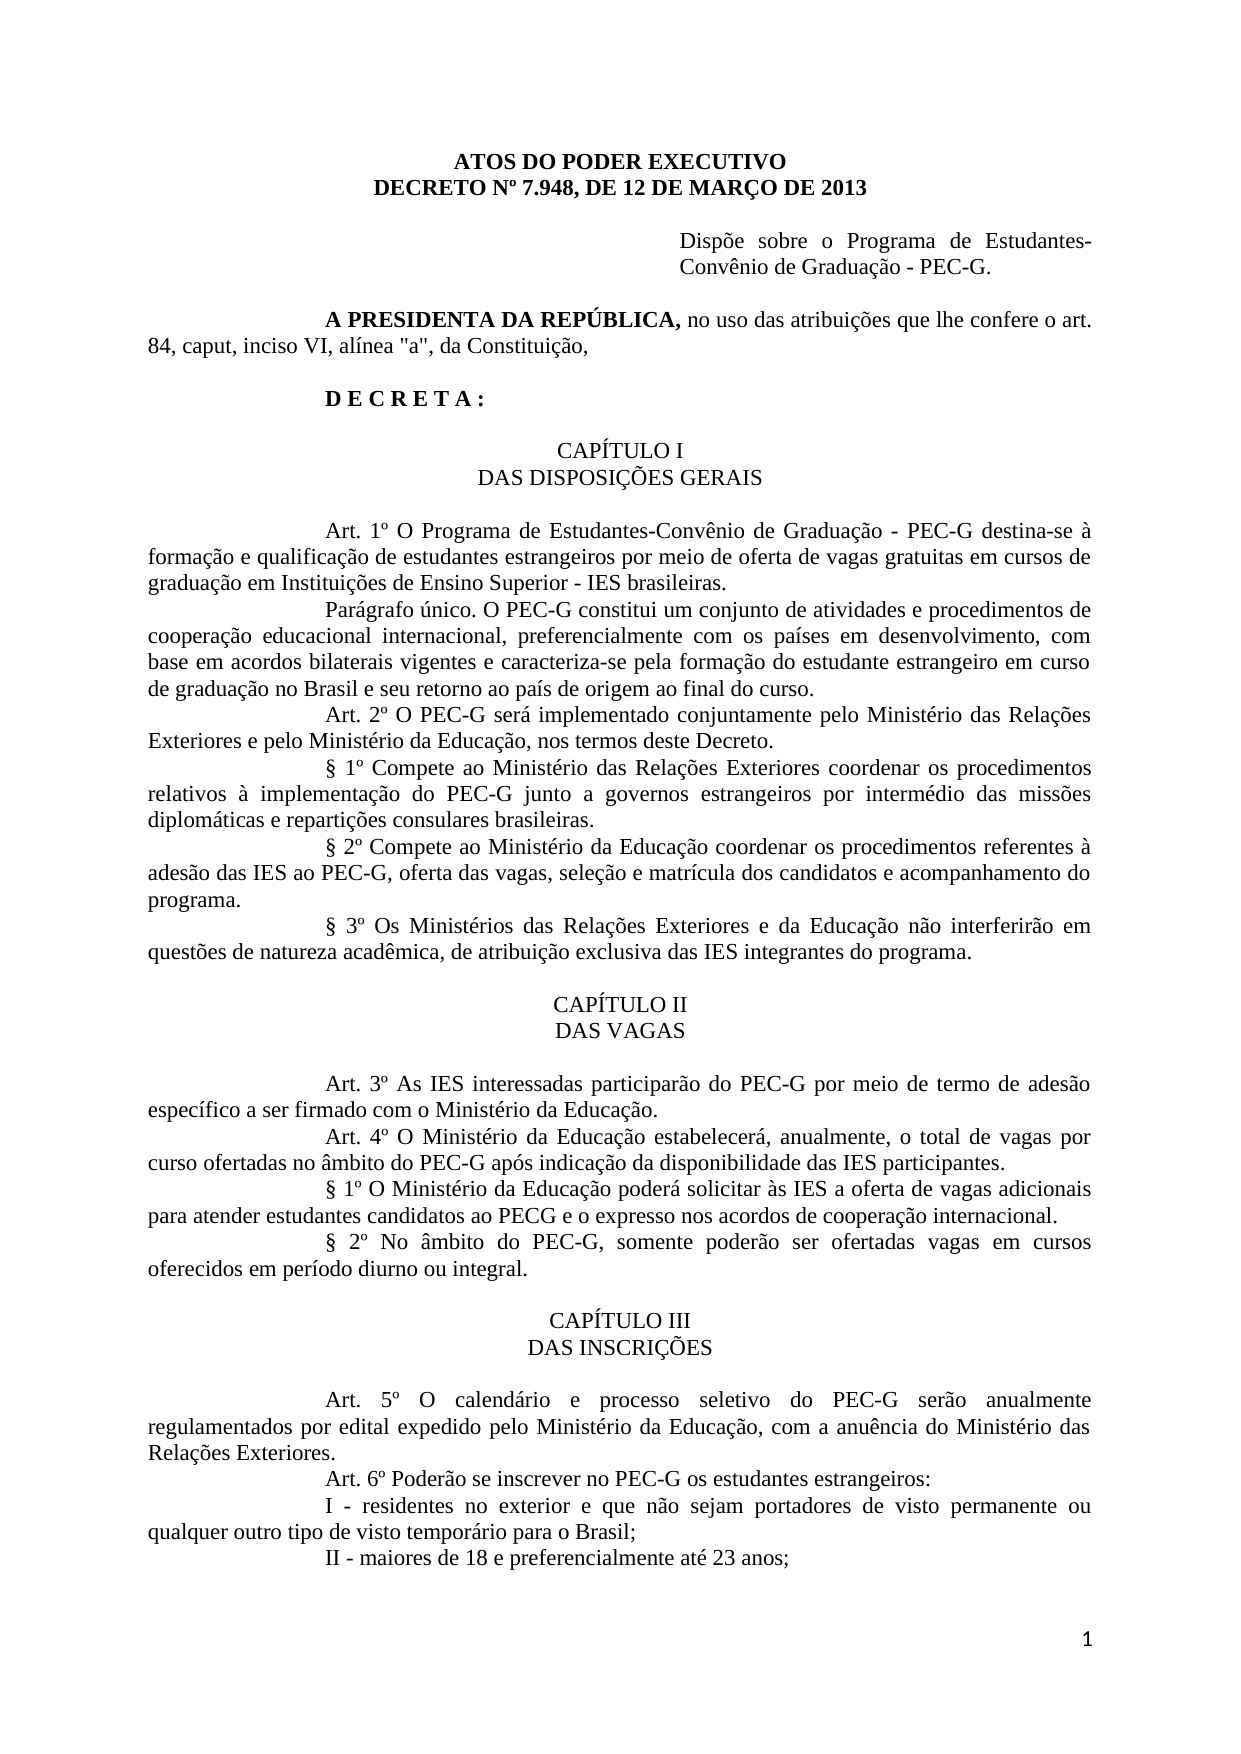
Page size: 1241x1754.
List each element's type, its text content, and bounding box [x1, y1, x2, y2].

text DECRETO Nº 7.948, DE 12 DE MARÇO DE 2013 [148, 174, 1092, 200]
text CAPÍTULO III [148, 1307, 1092, 1334]
text Art. 2º O PEC-G será implementado conjuntamente pelo Ministério das Relações Exteriores e pelo Ministério da Educação, nos termos deste Decreto. [148, 701, 1092, 754]
text § 1º O Ministério da Educação poderá solicitar às IES a oferta de vagas adicionais para atender estudantes candidatos ao PECG e o expresso nos acordos de cooperação internacional. [148, 1176, 1092, 1228]
text § 2º Compete ao Ministério da Educação coordenar os procedimentos referentes à adesão das IES ao PEC-G, oferta das vagas, seleção e matrícula dos candidatos e acompanhamento do programa. [148, 833, 1092, 912]
text Art. 4º O Ministério da Educação estabelecerá, anualmente, o total de vagas por curso ofertadas no âmbito do PEC-G após indicação da disponibilidade das IES participantes. [148, 1123, 1092, 1176]
text § 1º Compete ao Ministério das Relações Exteriores coordenar os procedimentos relativos à implementação do PEC-G junto a governos estrangeiros por intermédio das missões diplomáticas e repartições consulares brasileiras. [148, 754, 1092, 833]
text ATOS DO PODER EXECUTIVO [148, 148, 1092, 174]
text II - maiores de 18 e preferencialmente até 23 anos; [148, 1544, 1092, 1571]
text D E C R E T A : [148, 385, 1092, 411]
text CAPÍTULO II [148, 991, 1092, 1017]
text I - residentes no exterior e que não sejam portadores de visto permanente ou qualquer outro tipo de visto temporário para o Brasil; [148, 1492, 1092, 1544]
text A PRESIDENTA DA REPÚBLICA, no uso das atribuições que lhe confere o art. 84, caput, inciso VI, alínea "a", da Constituição, [148, 306, 1092, 358]
text § 3º Os Ministérios das Relações Exteriores e da Educação não interferirão em questões de natureza acadêmica, de atribuição exclusiva das IES integrantes do programa. [148, 912, 1092, 965]
text DAS DISPOSIÇÕES GERAIS [148, 464, 1092, 490]
text Art. 6º Poderão se inscrever no PEC-G os estudantes estrangeiros: [148, 1465, 1092, 1492]
text DAS INSCRIÇÕES [148, 1334, 1092, 1360]
text DAS VAGAS [148, 1017, 1092, 1044]
text Art. 5º O calendário e processo seletivo do PEC-G serão anualmente regulamentados por edital expedido pelo Ministério da Educação, com a anuência do Ministério das Relações Exteriores. [148, 1386, 1092, 1465]
text Parágrafo único. O PEC-G constitui um conjunto de atividades e procedimentos de cooperação educacional internacional, preferencialmente com os países em desenvolvimento, com base em acordos bilaterais vigentes e caracteriza-se pela formação do estudante estrangeiro em curso de graduação no Brasil e seu retorno ao país de origem ao final do curso. [148, 596, 1092, 701]
text CAPÍTULO I [148, 438, 1092, 464]
text § 2º No âmbito do PEC-G, somente poderão ser ofertadas vagas em cursos oferecidos em período diurno ou integral. [148, 1228, 1092, 1281]
text Art. 3º As IES interessadas participarão do PEC-G por meio de termo de adesão específico a ser firmado com o Ministério da Educação. [148, 1070, 1092, 1123]
text Dispõe sobre o Programa de Estudantes-Convênio de Graduação - PEC-G. [679, 227, 1092, 279]
text Art. 1º O Programa de Estudantes-Convênio de Graduação - PEC-G destina-se à formação e qualificação de estudantes estrangeiros por meio de oferta de vagas gratuitas em cursos de graduação em Instituições de Ensino Superior - IES brasileiras. [148, 517, 1092, 596]
